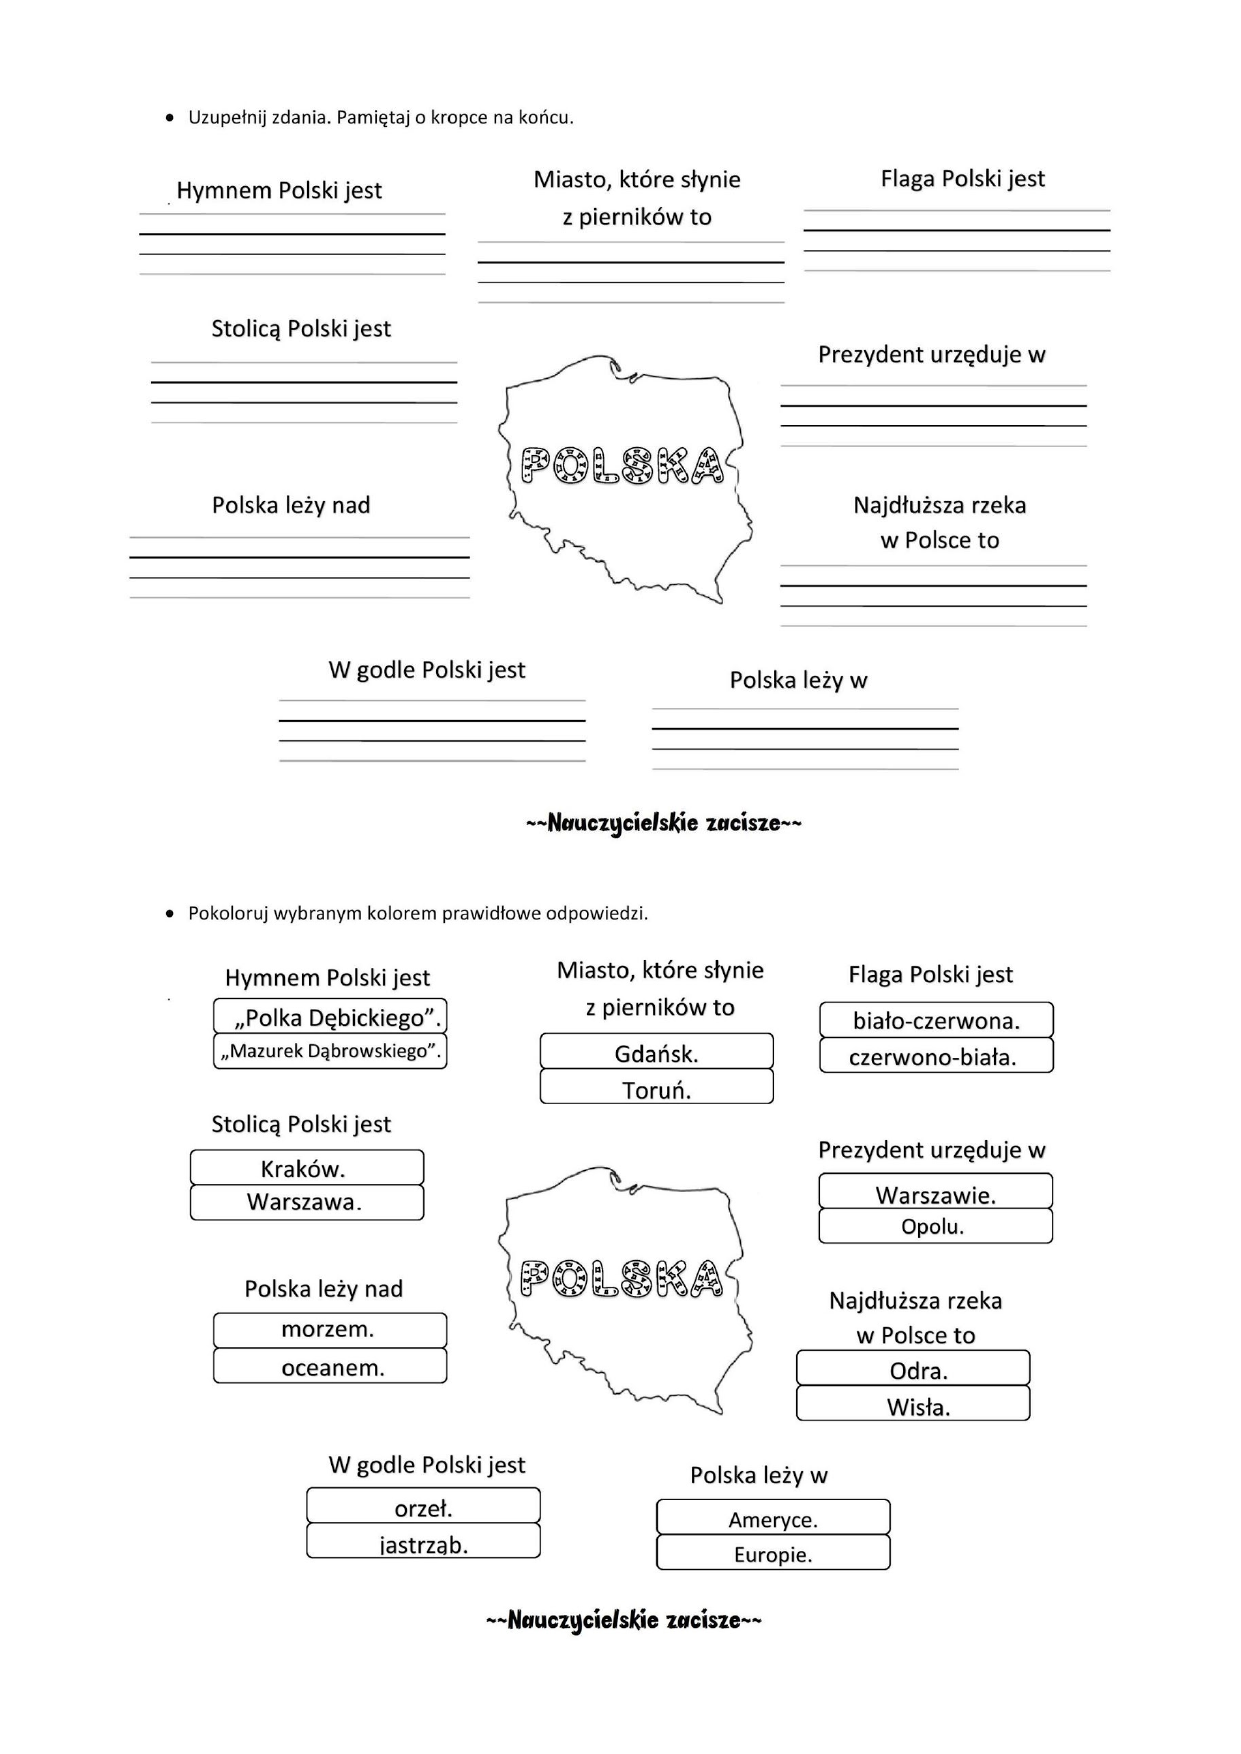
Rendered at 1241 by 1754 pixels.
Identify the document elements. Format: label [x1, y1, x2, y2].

picture [75, 75, 1166, 846]
picture [75, 870, 1166, 1641]
